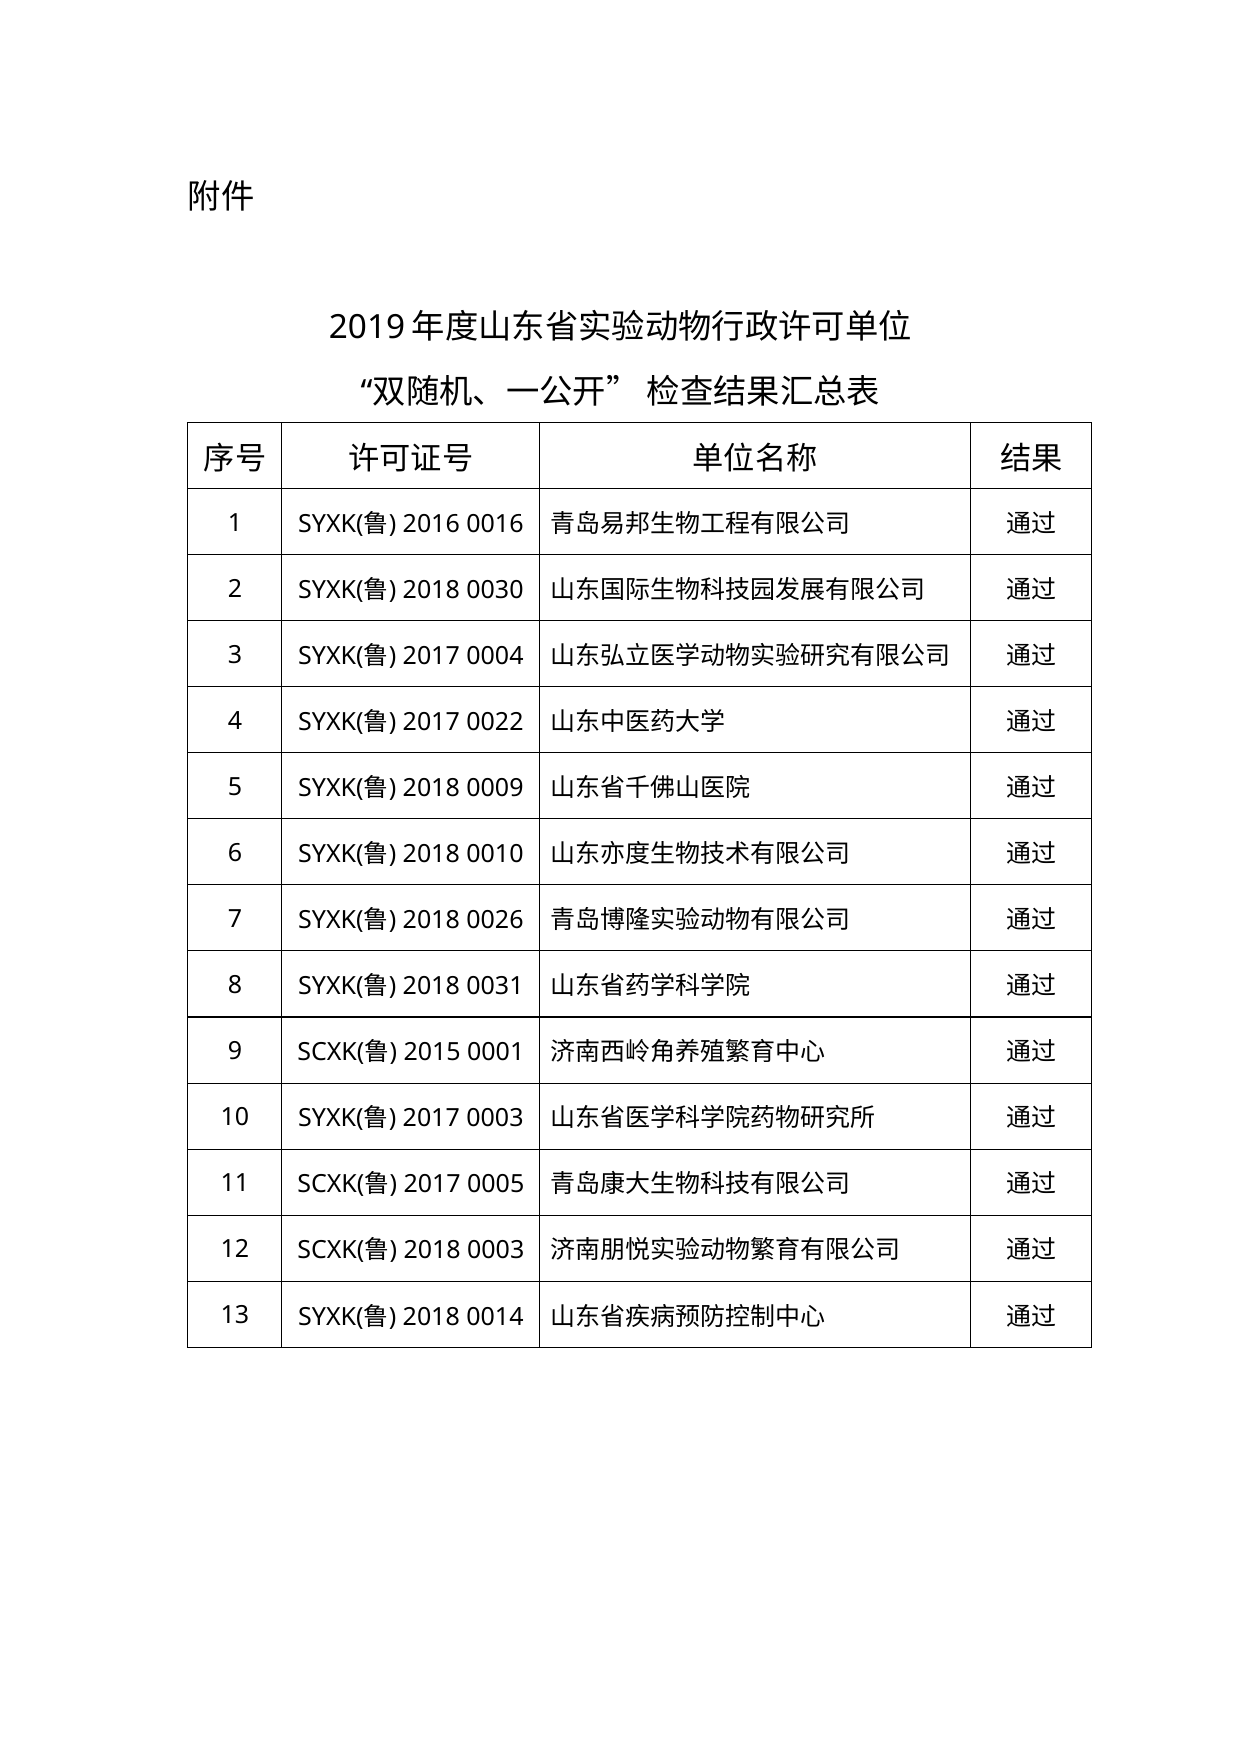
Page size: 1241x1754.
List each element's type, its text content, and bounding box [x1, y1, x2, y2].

text 附件 [187, 162, 1053, 227]
table_cell 通过 [971, 1216, 1091, 1281]
table_cell 2 [188, 555, 281, 620]
table_cell 5 [188, 753, 281, 818]
table_cell 通过 [971, 621, 1091, 686]
table_cell 济南西岭角养殖繁育中心 [540, 1018, 970, 1082]
table_cell 3 [188, 621, 281, 686]
table_cell SYXK(鲁) 2018 0030 [282, 555, 539, 620]
table_cell SYXK(鲁) 2017 0004 [282, 621, 539, 686]
table_cell 通过 [971, 1282, 1091, 1347]
table_cell 青岛易邦生物工程有限公司 [540, 489, 970, 554]
table_cell 通过 [971, 687, 1091, 752]
table_cell SCXK(鲁) 2018 0003 [282, 1216, 539, 1281]
table_cell SYXK(鲁) 2018 0009 [282, 753, 539, 818]
table_cell SYXK(鲁) 2016 0016 [282, 489, 539, 554]
table_cell 通过 [971, 753, 1091, 818]
table_cell 9 [188, 1018, 281, 1082]
table_cell 山东中医药大学 [540, 687, 970, 752]
table_cell 11 [188, 1150, 281, 1214]
table_cell 10 [188, 1084, 281, 1148]
table_cell 山东省疾病预防控制中心 [540, 1282, 970, 1347]
table_cell 通过 [971, 1084, 1091, 1148]
table_cell SYXK(鲁) 2017 0022 [282, 687, 539, 752]
table_cell 通过 [971, 555, 1091, 620]
table_cell SYXK(鲁) 2018 0026 [282, 885, 539, 950]
table_cell 济南朋悦实验动物繁育有限公司 [540, 1216, 970, 1281]
table_cell SYXK(鲁) 2018 0010 [282, 819, 539, 884]
text “双随机、一公开” 检查结果汇总表 [187, 357, 1053, 422]
table_cell 通过 [971, 819, 1091, 884]
table_cell 山东省医学科学院药物研究所 [540, 1084, 970, 1148]
table_cell SYXK(鲁) 2017 0003 [282, 1084, 539, 1148]
table_cell 青岛康大生物科技有限公司 [540, 1150, 970, 1214]
table_cell 通过 [971, 1150, 1091, 1214]
text 2019年度山东省实验动物行政许可单位 [187, 292, 1053, 357]
table_cell 12 [188, 1216, 281, 1281]
table_cell SCXK(鲁) 2017 0005 [282, 1150, 539, 1214]
table_cell SYXK(鲁) 2018 0014 [282, 1282, 539, 1347]
table_cell 通过 [971, 885, 1091, 950]
table_cell 山东省药学科学院 [540, 951, 970, 1016]
table_cell 青岛博隆实验动物有限公司 [540, 885, 970, 950]
table_header 结果 [971, 423, 1091, 488]
table_cell SCXK(鲁) 2015 0001 [282, 1018, 539, 1082]
table_header 单位名称 [540, 423, 970, 488]
table_cell 通过 [971, 489, 1091, 554]
table_cell 山东省千佛山医院 [540, 753, 970, 818]
table_cell 1 [188, 489, 281, 554]
table_cell 山东亦度生物技术有限公司 [540, 819, 970, 884]
table_cell SYXK(鲁) 2018 0031 [282, 951, 539, 1016]
table_cell 13 [188, 1282, 281, 1347]
table_cell 山东弘立医学动物实验研究有限公司 [540, 621, 970, 686]
table_cell 8 [188, 951, 281, 1016]
table_cell 6 [188, 819, 281, 884]
table_cell 通过 [971, 1018, 1091, 1082]
table_cell 通过 [971, 951, 1091, 1016]
table_header 序号 [188, 423, 281, 488]
table_cell 山东国际生物科技园发展有限公司 [540, 555, 970, 620]
table_header 许可证号 [282, 423, 539, 488]
table_cell 4 [188, 687, 281, 752]
table_cell 7 [188, 885, 281, 950]
